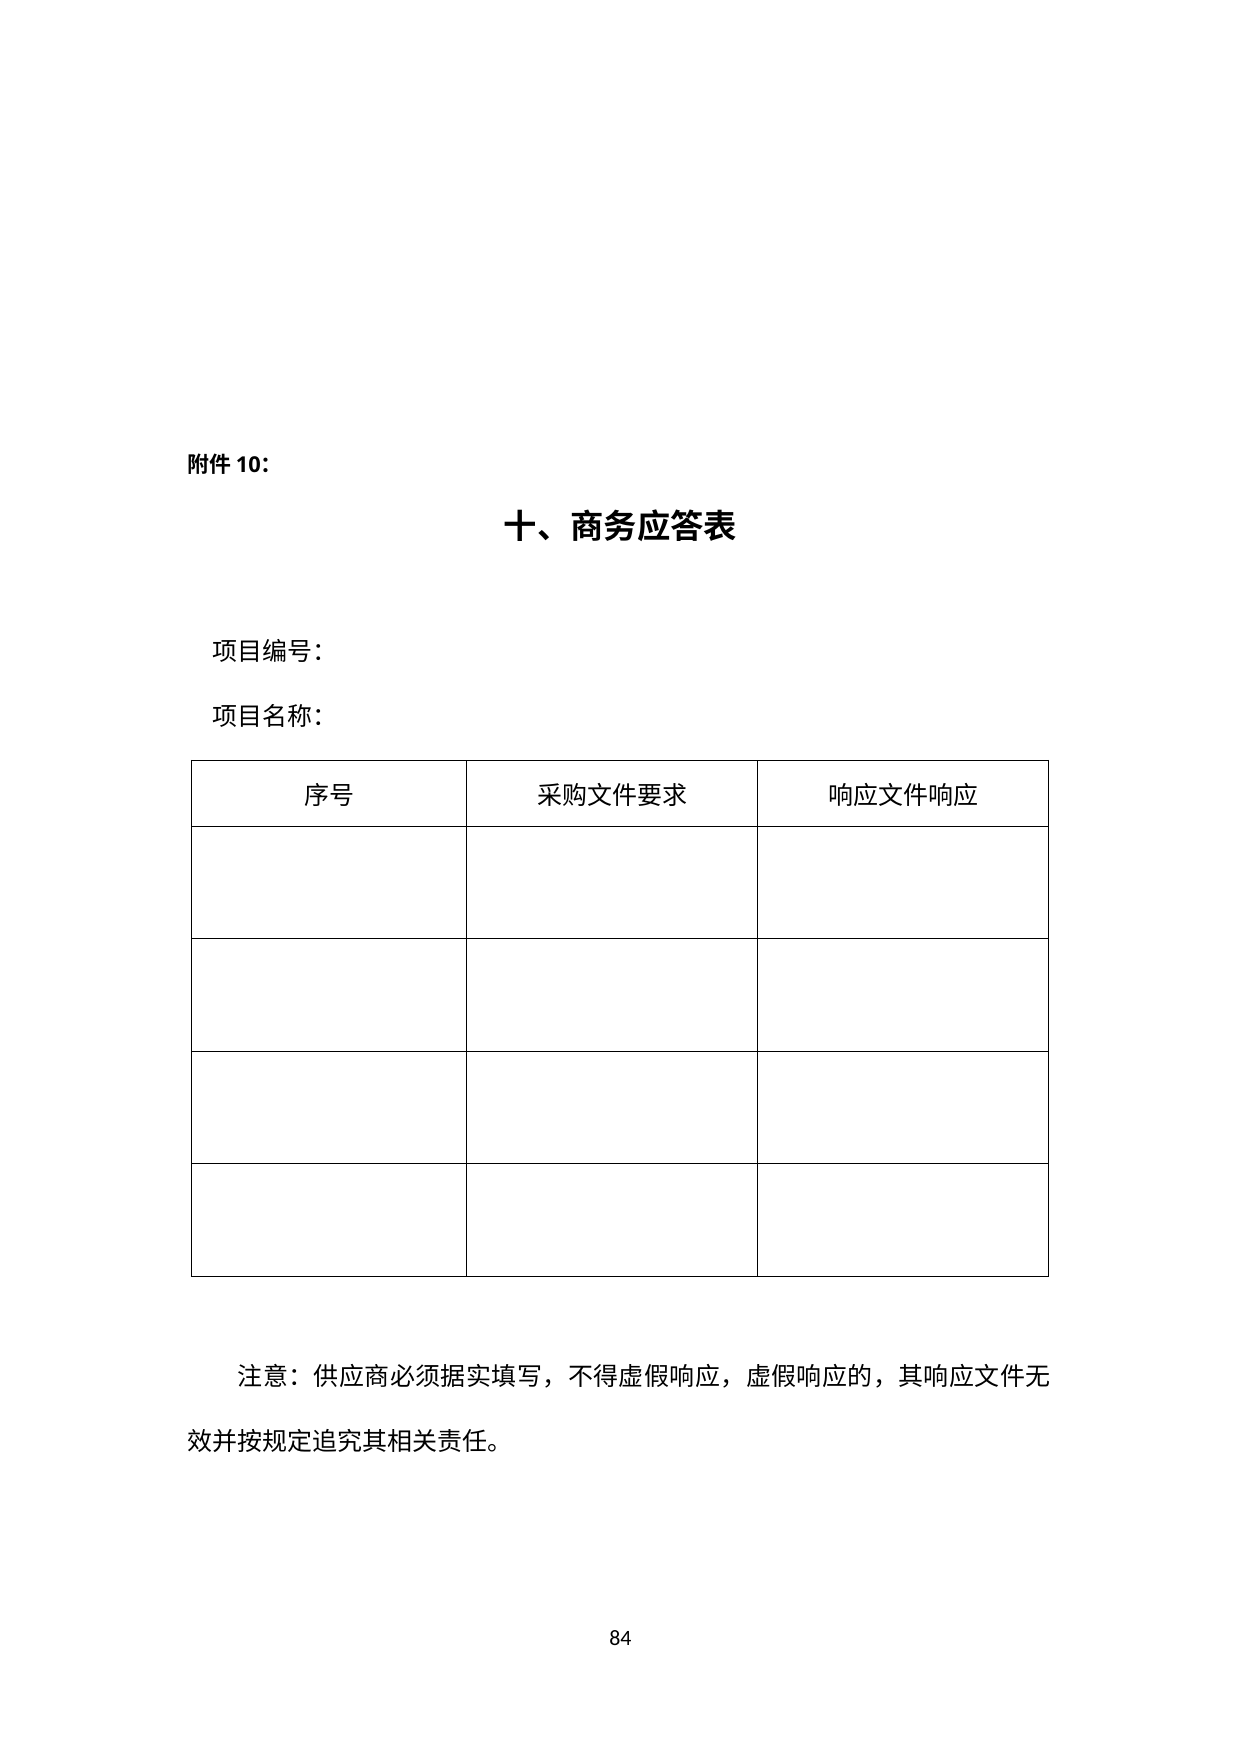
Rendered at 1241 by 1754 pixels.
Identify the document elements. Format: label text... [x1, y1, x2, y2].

table_cell [758, 1164, 1048, 1276]
table_cell [467, 1052, 757, 1163]
table_cell [758, 1052, 1048, 1163]
table_cell [192, 1164, 466, 1276]
table_cell [192, 939, 466, 1051]
table_cell [192, 827, 466, 938]
table_header 采购文件要求 [467, 761, 757, 826]
text 注意：供应商必须据实填写，不得虚假响应，虚假响应的，其响应文件无效并按规定追究其相关责任。 [187, 1342, 1053, 1472]
text 项目编号： [187, 617, 1053, 682]
table_cell [758, 827, 1048, 938]
text 十、商务应答表 [187, 492, 1053, 557]
table_header 响应文件响应 [758, 761, 1048, 826]
table_header 序号 [192, 761, 466, 826]
table_cell [467, 1164, 757, 1276]
table_cell [467, 827, 757, 938]
table_cell [192, 1052, 466, 1163]
text 附件10： [187, 447, 1053, 479]
table_cell [758, 939, 1048, 1051]
table_cell [467, 939, 757, 1051]
text 项目名称： [187, 682, 1053, 747]
